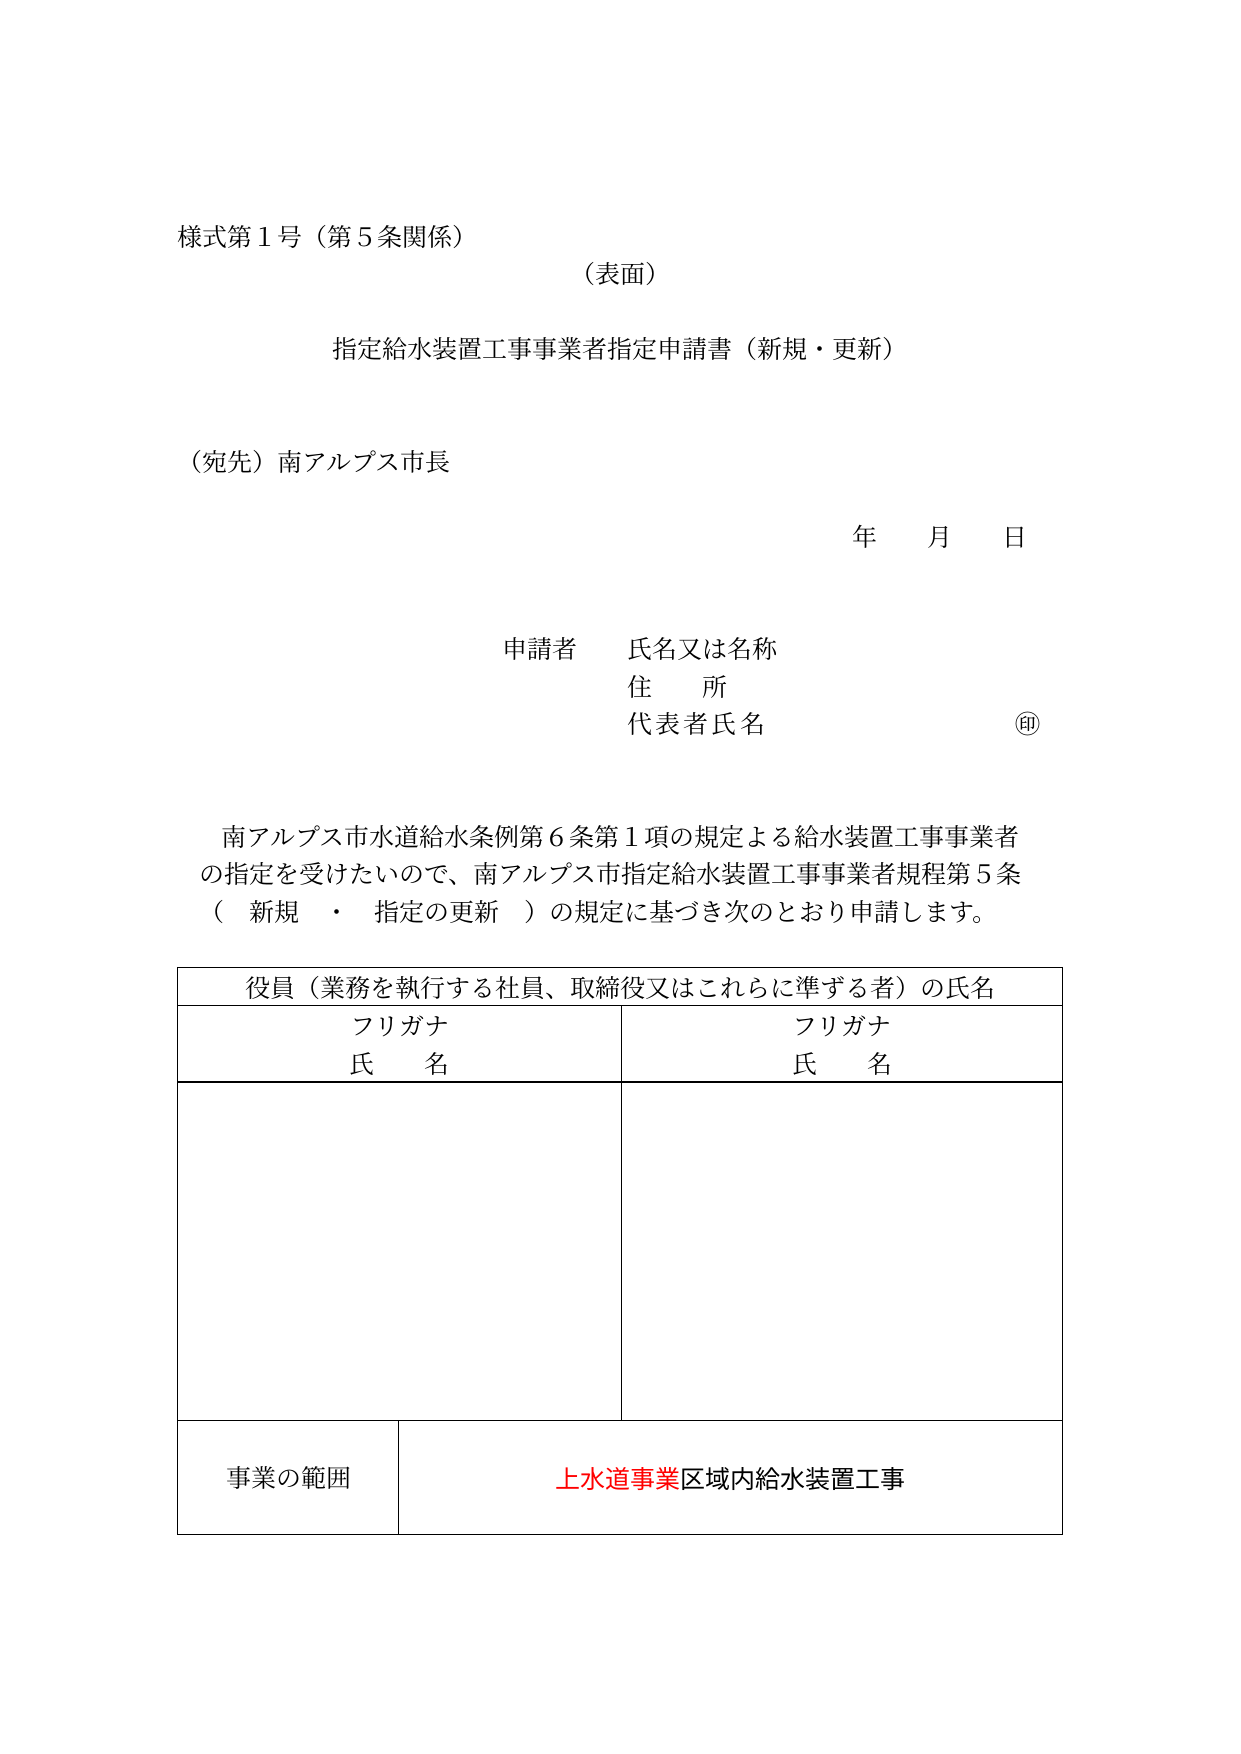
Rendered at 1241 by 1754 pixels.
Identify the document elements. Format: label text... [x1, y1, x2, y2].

text 南アルプス市水道給水条例第６条第１項の規定よる給水装置工事事業者 [221, 817, 1063, 854]
table_cell [622, 1083, 1062, 1420]
table_cell フリガナ 氏 名 [178, 1006, 621, 1081]
text 住所 [177, 667, 1063, 704]
table_cell 事業の範囲 [178, 1421, 398, 1533]
text の指定を受けたいので、南アルプス市指定給水装置工事事業者規程第５条 [199, 854, 1063, 892]
text 年 月 日 [177, 517, 1063, 554]
text （宛先）南アルプス市長 [177, 442, 1063, 479]
text （表面） [177, 254, 1063, 292]
text 指定給水装置工事事業者指定申請書（新規・更新） [177, 329, 1063, 367]
text 申請者 氏名又は名称 [177, 629, 1063, 667]
table_cell 上水道事業区域内給水装置工事 [399, 1421, 1062, 1533]
text 代表者氏名 ㊞ [177, 704, 1063, 742]
table_cell フリガナ 氏 名 [622, 1006, 1062, 1081]
table_header 役員（業務を執行する社員、取締役又はこれらに準ずる者）の氏名 [178, 968, 1062, 1005]
table_cell [178, 1083, 621, 1420]
text （ 新規 ・ 指定の更新 ）の規定に基づき次のとおり申請します。 [199, 892, 1063, 929]
text 様式第１号（第５条関係） [177, 217, 1063, 254]
